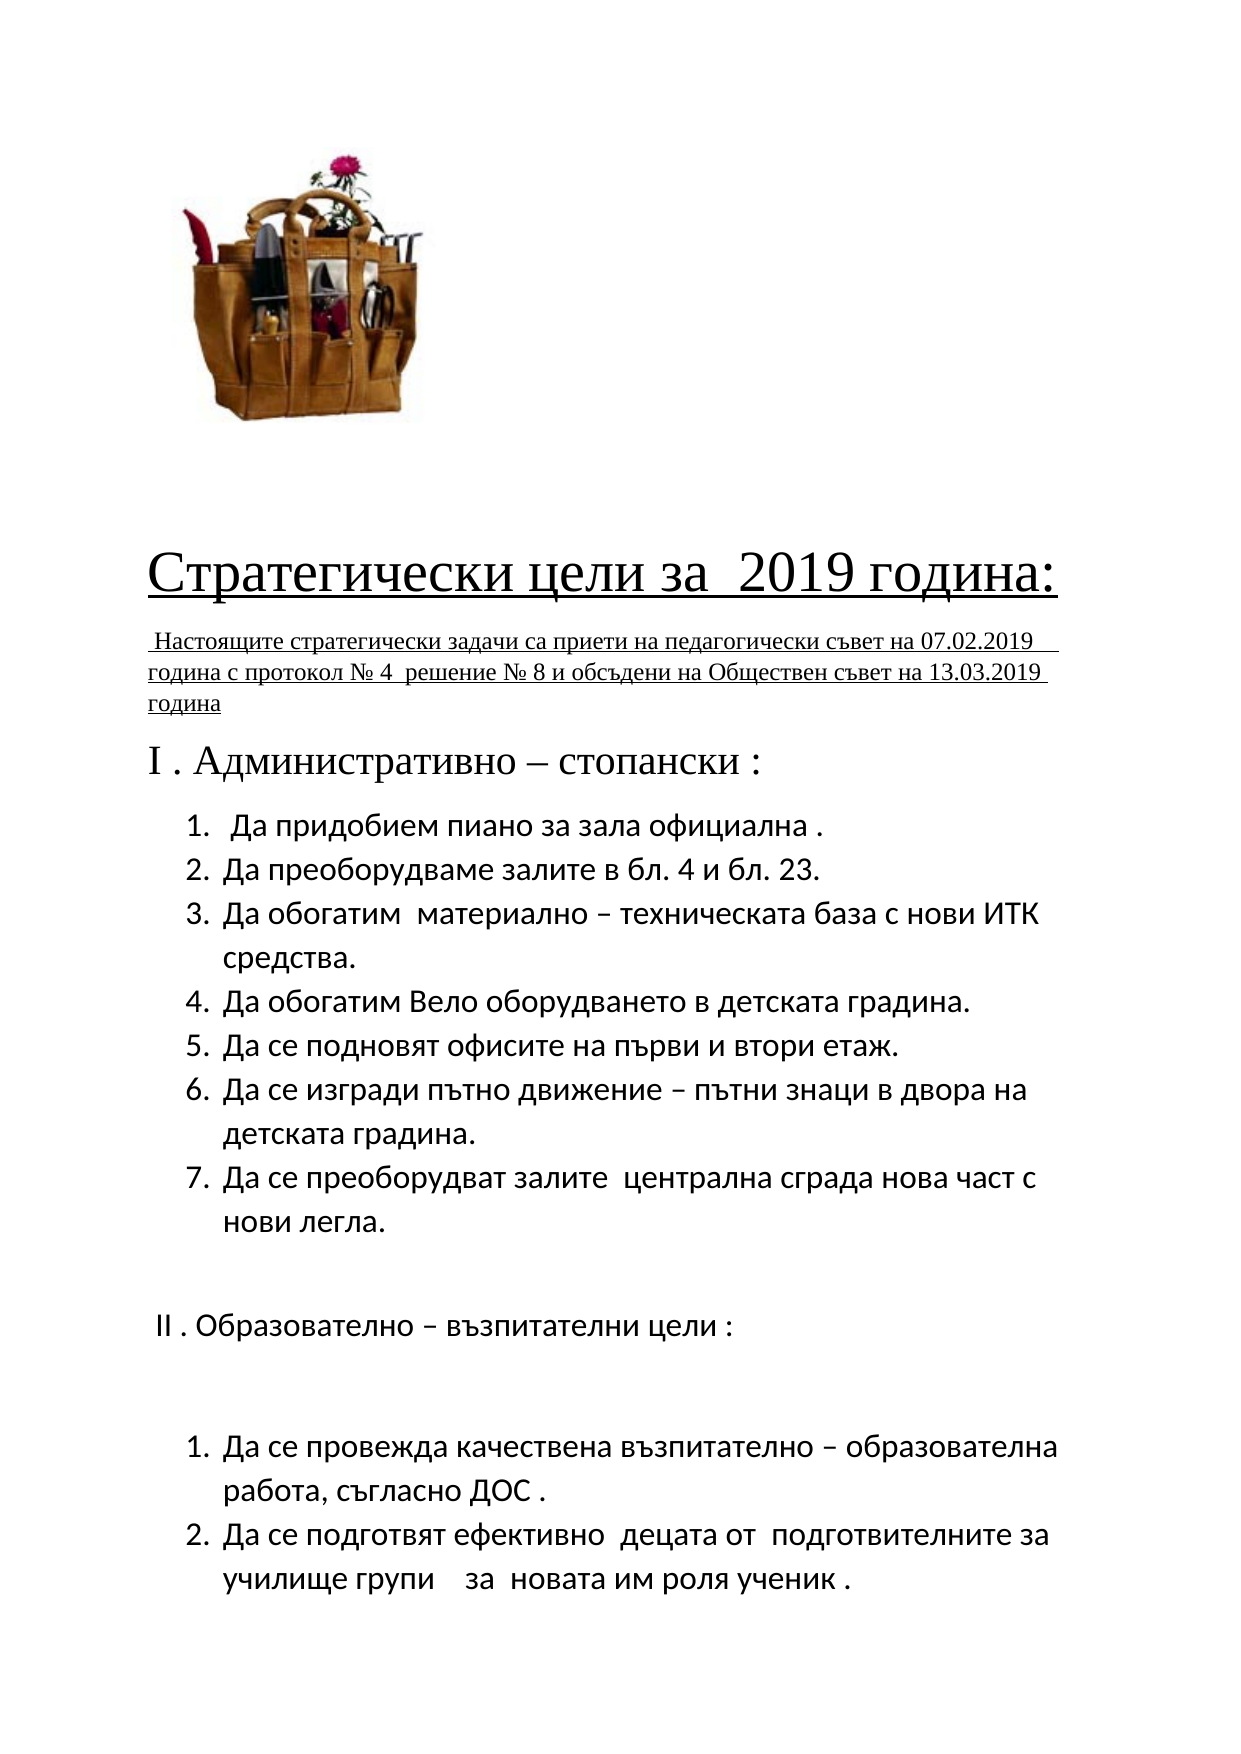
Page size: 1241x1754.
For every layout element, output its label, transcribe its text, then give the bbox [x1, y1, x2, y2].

list Да обогатим материално – техническата база с нови ИТК средства. [185, 892, 1093, 977]
text Стратегически цели за 2019 година: [148, 537, 1093, 604]
picture [147, 147, 461, 429]
list Да се подновят офисите на първи и втори етаж. [185, 1024, 1093, 1064]
text І . Административно – стопански : [148, 736, 1093, 783]
list Да придобием пиано за зала официална . [185, 804, 1093, 845]
text ІІ . Образователно – възпитателни цели : [148, 1304, 1093, 1345]
list Да се провежда качествена възпитателно – образователна работа, съгласно ДОС . [185, 1425, 1093, 1510]
list Да се изгради пътно движение – пътни знаци в двора на детската градина. [185, 1068, 1093, 1152]
list Да се подготвят ефективно децата от подготвителните за училище групи за новата им роля ученик . [185, 1513, 1093, 1598]
text Настоящите стратегически задачи са приети на педагогически съвет на 07.02.2019 година с протокол № 4 решение № 8 и обсъдени на Обществен съвет на 13.03.2019 година [148, 626, 1093, 717]
list Да преоборудваме залите в бл. 4 и бл. 23. [185, 848, 1093, 889]
list Да се преоборудват залите централна сграда нова част с нови легла. [185, 1156, 1093, 1240]
list Да обогатим Вело оборудването в детската градина. [185, 980, 1093, 1021]
